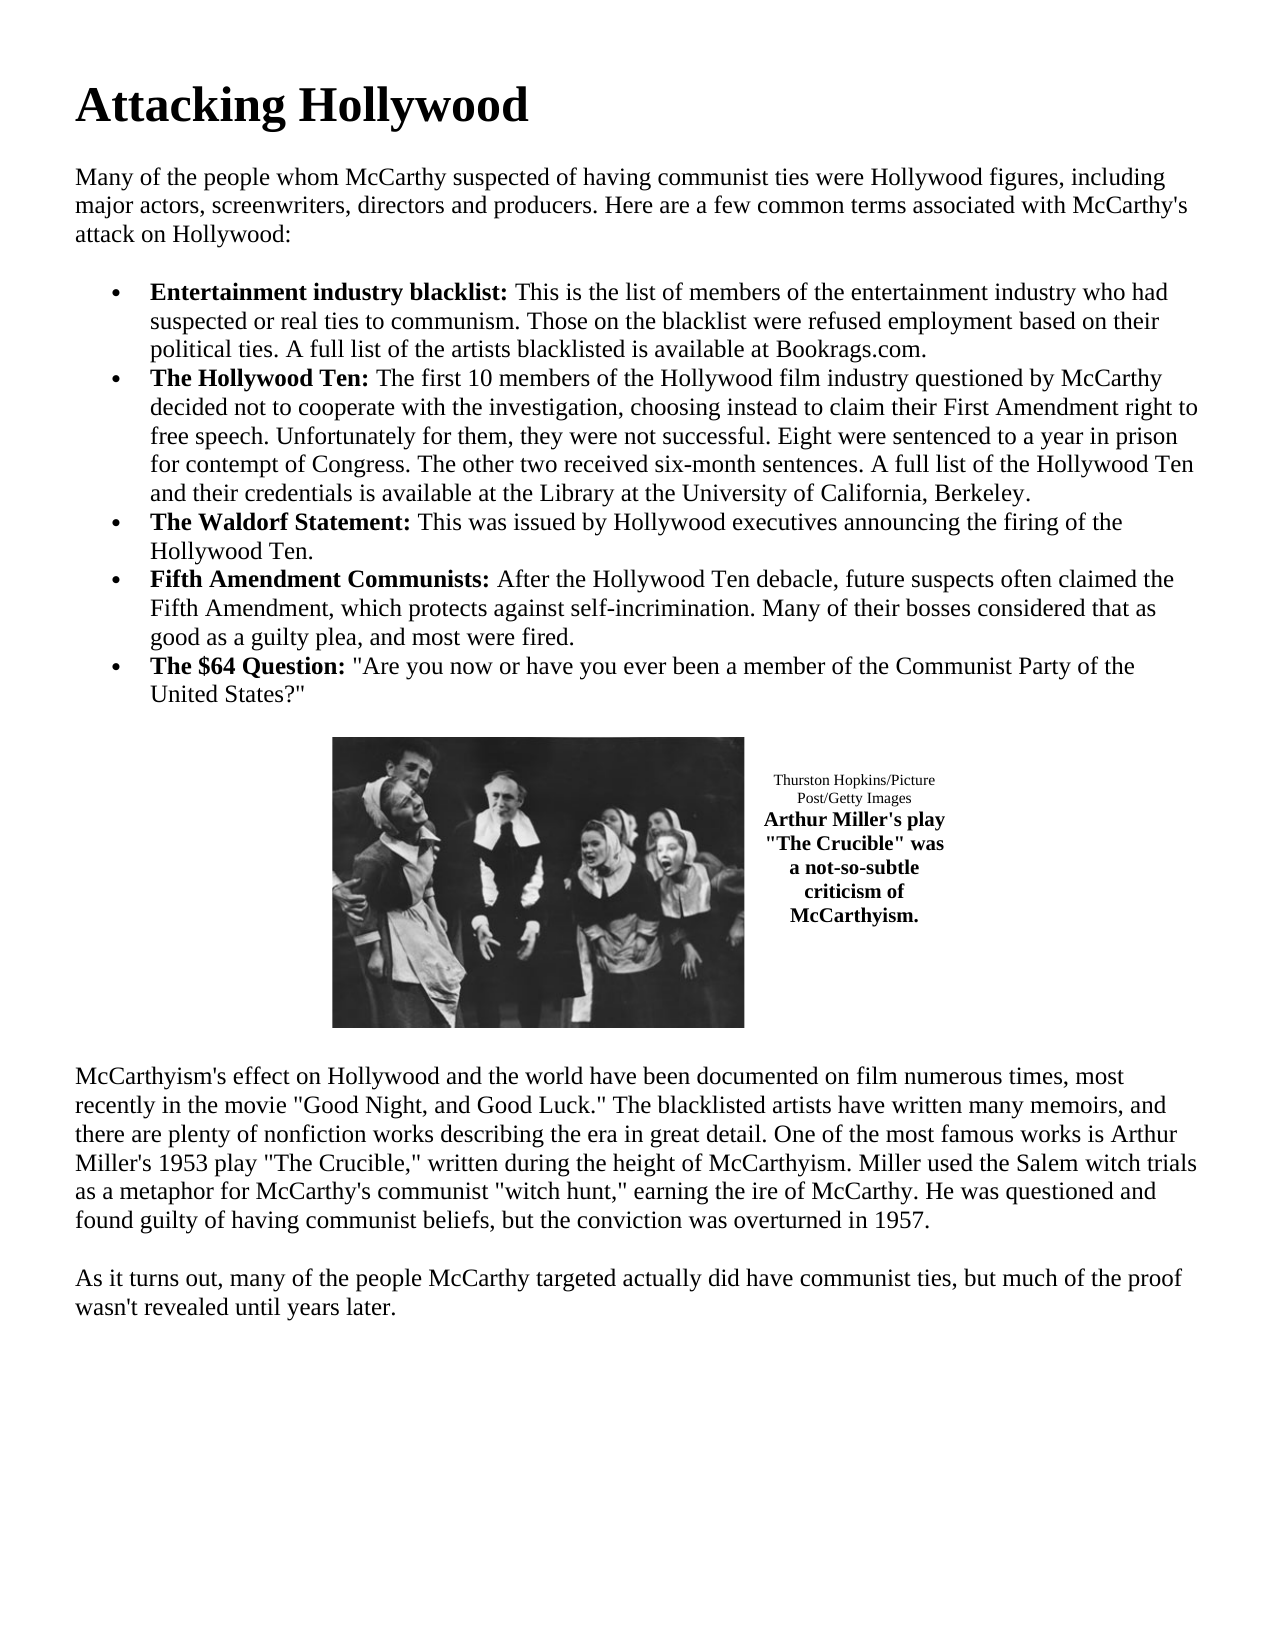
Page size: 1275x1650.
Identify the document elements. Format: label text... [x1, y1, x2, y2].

text As it turns out, many of the people McCarthy targeted actually did have communist ties, but much of the proof wasn't revealed until years later. [75, 1263, 1200, 1321]
list The Hollywood Ten: The first 10 members of the Hollywood film industry questioned by McCarthy decided not to cooperate with the investigation, choosing instead to claim their First Amendment right to free speech. Unfortunately for them, they were not successful. Eight were sentenced to a year in prison for contempt of Congress. The other two received six-month sentences. A full list of the Hollywood Ten and their credentials is available at the Library at the University of California, Berkeley. [112, 363, 1200, 507]
list The $64 Question: "Are you now or have you ever been a member of the Communist Party of the United States?" [112, 651, 1200, 708]
text Attacking Hollywood [75, 75, 1200, 132]
table_header Thurston Hopkins/Picture Post/Getty Images Arthur Miller's play "The Crucible" was a not-so-subtle criticism of McCarthyism. [325, 738, 950, 1032]
text Many of the people whom McCarthy suspected of having communist ties were Hollywood figures, including major actors, screenwriters, directors and producers. Here are a few common terms associated with McCarthy's attack on Hollywood: [75, 162, 1200, 248]
list Entertainment industry blacklist: This is the list of members of the entertainment industry who had suspected or real ties to communism. Those on the blacklist were refused employment based on their political ties. A full list of the artists blacklisted is available at Bookrags.com. [112, 277, 1200, 363]
list The Waldorf Statement: This was issued by Hollywood executives announcing the firing of the Hollywood Ten. [112, 507, 1200, 564]
list Fifth Amendment Communists: After the Hollywood Ten debacle, future suspects often claimed the Fifth Amendment, which protects against self-incrimination. Many of their bosses considered that as good as a guilty plea, and most were fired. [112, 564, 1200, 651]
text McCarthyism's effect on Hollywood and the world have been documented on film numerous times, most recently in the movie "Good Night, and Good Luck." The blacklisted artists have written many memoirs, and there are plenty of nonfiction works describing the era in great detail. One of the most famous works is Arthur Miller's 1953 play "The Crucible," written during the height of McCarthyism. Miller used the Salem witch trials as a metaphor for McCarthy's communist "witch hunt," earning the ire of McCarthy. He was questioned and found guilty of having communist beliefs, but the conviction was overturned in 1957. [75, 1061, 1200, 1234]
